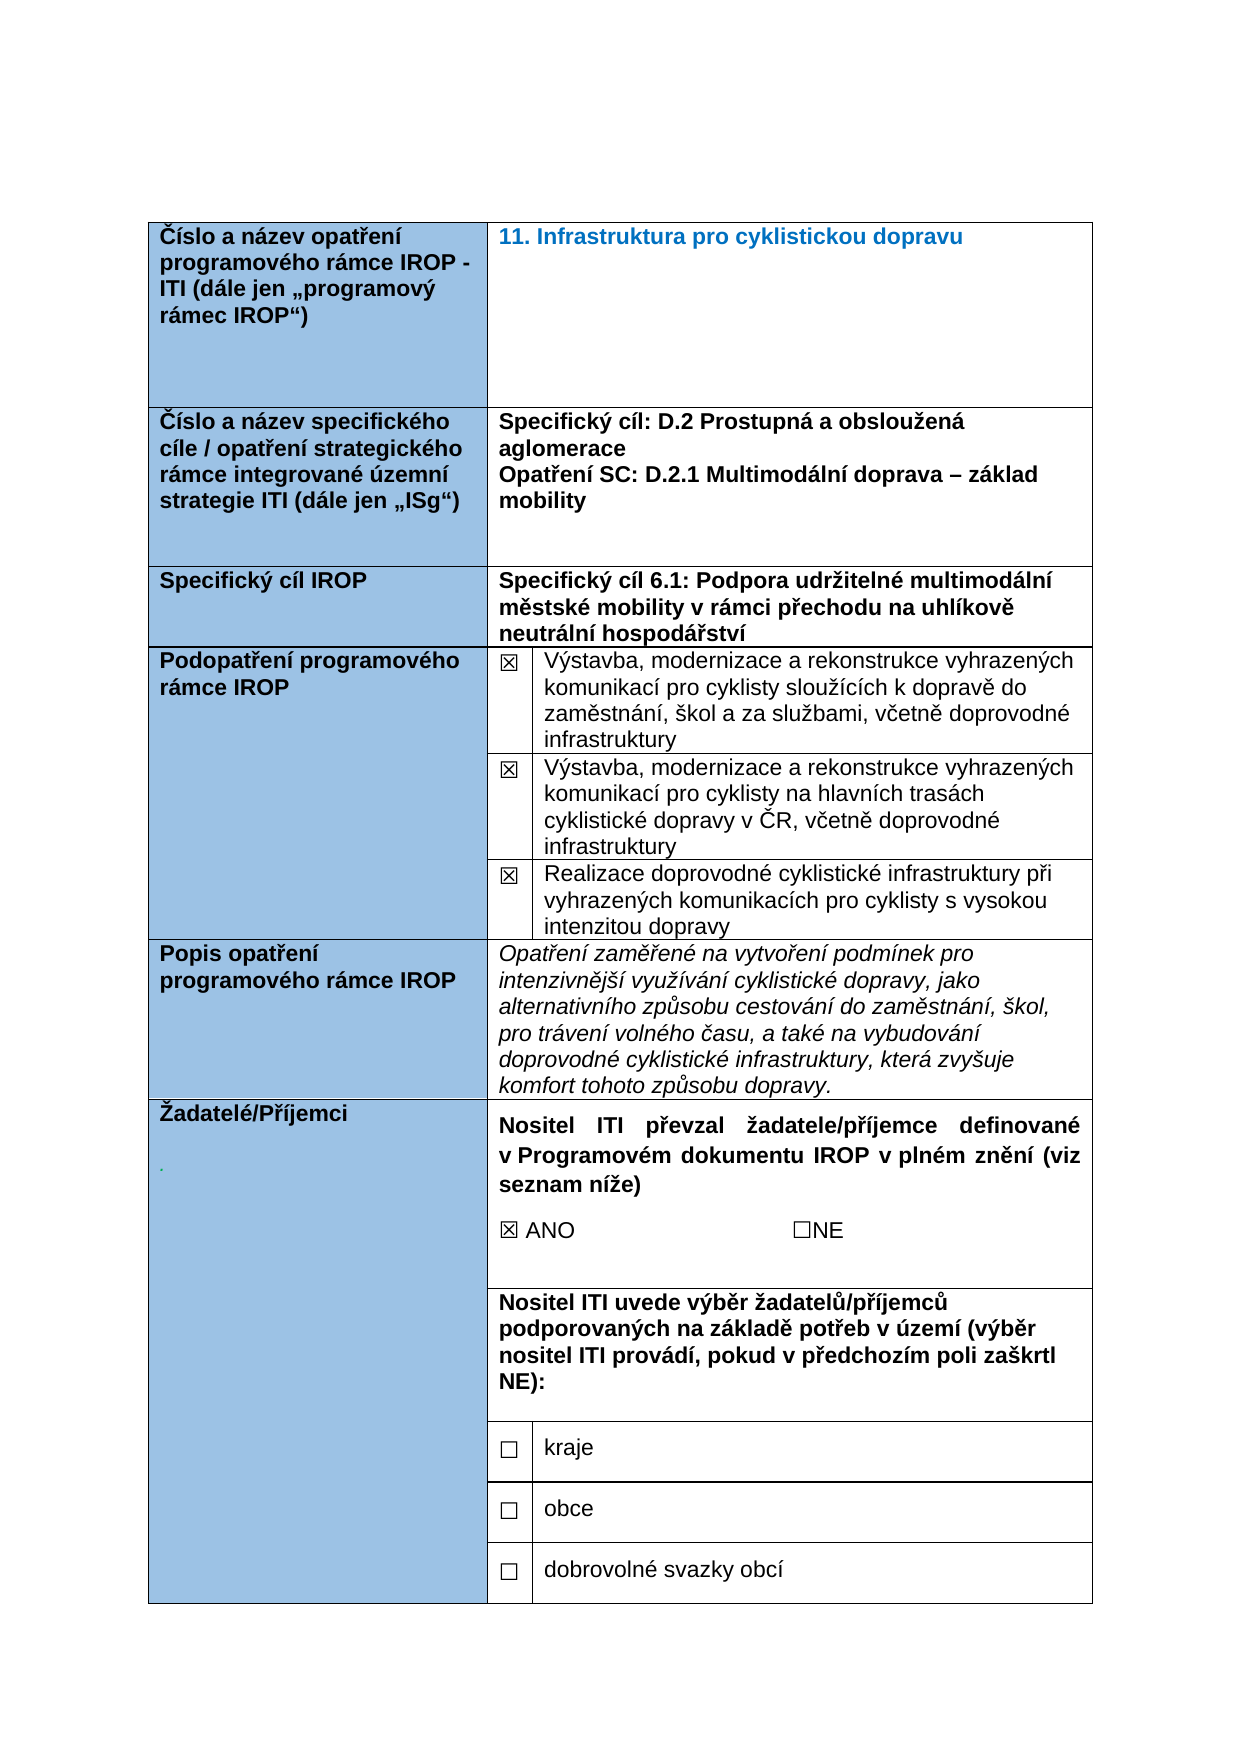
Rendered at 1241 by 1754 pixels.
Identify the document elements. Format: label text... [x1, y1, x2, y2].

table_cell dobrovolné svazky obcí [533, 1543, 1092, 1603]
table_header Číslo a název opatření programového rámce IROP - ITI (dále jen „programový rámec IROP“) [149, 223, 487, 407]
table_cell Výstavba, modernizace a rekonstrukce vyhrazených komunikací pro cyklisty na hlavních trasách cyklistické dopravy v ČR, včetně doprovodné infrastruktury [533, 754, 1092, 859]
table_cell Nositel ITI uvede výběr žadatelů/příjemců podporovaných na základě potřeb v území (výběr nositel ITI provádí, pokud v předchozím poli zaškrtl NE): [488, 1289, 1092, 1421]
table_cell Žadatelé/Příjemci . [149, 1100, 487, 1603]
table_cell Specifický cíl: D.2 Prostupná a obsloužená aglomerace Opatření SC: D.2.1 Multimodální doprava – základ mobility [488, 408, 1092, 566]
table_cell Výstavba, modernizace a rekonstrukce vyhrazených komunikací pro cyklisty sloužících k dopravě do zaměstnání, škol a za službami, včetně doprovodné infrastruktury [533, 648, 1092, 753]
table_cell Popis opatření programového rámce IROP [149, 940, 487, 1098]
table_header 11. Infrastruktura pro cyklistickou dopravu [488, 223, 1092, 407]
table_cell Specifický cíl 6.1: Podpora udržitelné multimodální městské mobility v rámci přechodu na uhlíkově neutrální hospodářství [488, 567, 1092, 646]
table_cell Realizace doprovodné cyklistické infrastruktury při vyhrazených komunikacích pro cyklisty s vysokou intenzitou dopravy [533, 860, 1092, 939]
table_cell Opatření zaměřené na vytvoření podmínek pro intenzivnější využívání cyklistické dopravy, jako alternativního způsobu cestování do zaměstnání, škol, pro trávení volného času, a také na vybudování doprovodné cyklistické infrastruktury, která zvyšuje komfort tohoto způsobu dopravy. [488, 940, 1092, 1098]
table_cell obce [533, 1483, 1092, 1542]
table_cell Podopatření programového rámce IROP [149, 648, 487, 939]
table_cell Nositel ITI převzal žadatele/příjemce definované v Programovém dokumentu IROP v plném znění (viz seznam níže) ANO NE [488, 1100, 1092, 1288]
table_cell Specifický cíl IROP [149, 567, 487, 646]
table_cell Číslo a název specifického cíle / opatření strategického rámce integrované územní strategie ITI (dále jen „ISg“) [149, 408, 487, 566]
table_cell kraje [533, 1422, 1092, 1481]
